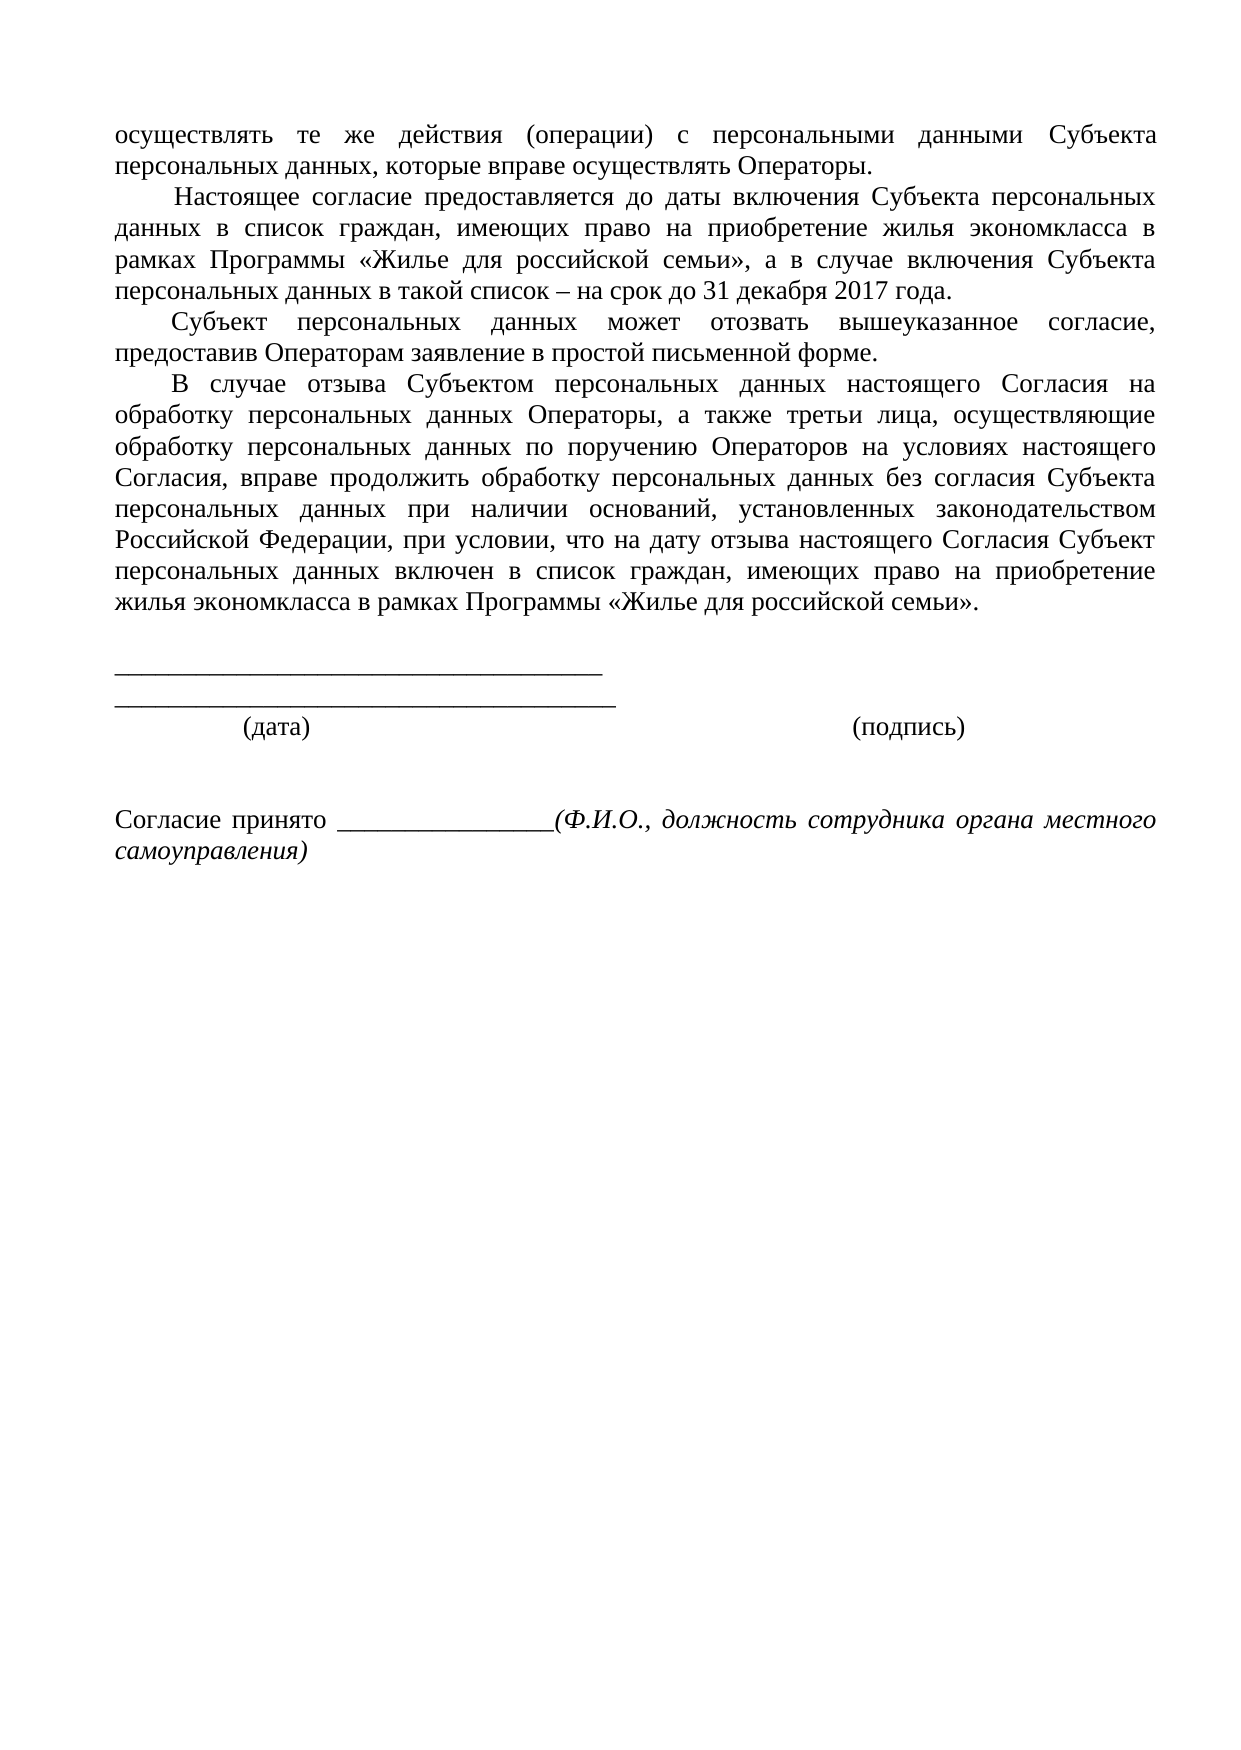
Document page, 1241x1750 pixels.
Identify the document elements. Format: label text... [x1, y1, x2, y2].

text Согласие принято ________________(Ф.И.О., должность сотрудника органа местного самоуправления) [114, 803, 1157, 866]
text Настоящее согласие предоставляется до даты включения Субъекта персональных данных в список граждан, имеющих право на приобретение жилья экономкласса в рамках Программы «Жилье для российской семьи», а в случае включения Субъекта персональных данных в такой список – на срок до 31 декабря 2017 года. [114, 180, 1157, 305]
text ____________________________________ _____________________________________ [114, 648, 1157, 710]
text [114, 118, 1157, 180]
text (дата) (подпись) [114, 710, 1157, 741]
text В случае отзыва Субъектом персональных данных настоящего Согласия на обработку персональных данных Операторы, а также третьи лица, осуществляющие обработку персональных данных по поручению Операторов на условиях настоящего Согласия, вправе продолжить обработку персональных данных без согласия Субъекта персональных данных при наличии оснований, установленных законодательством Российской Федерации, при условии, что на дату отзыва настоящего Согласия Субъект персональных данных включен в список граждан, имеющих право на приобретение жилья экономкласса в рамках Программы «Жилье для российской семьи». [114, 367, 1157, 616]
text Субъект персональных данных может отозвать вышеуказанное согласие, предоставив Операторам заявление в простой письменной форме. [114, 305, 1157, 367]
